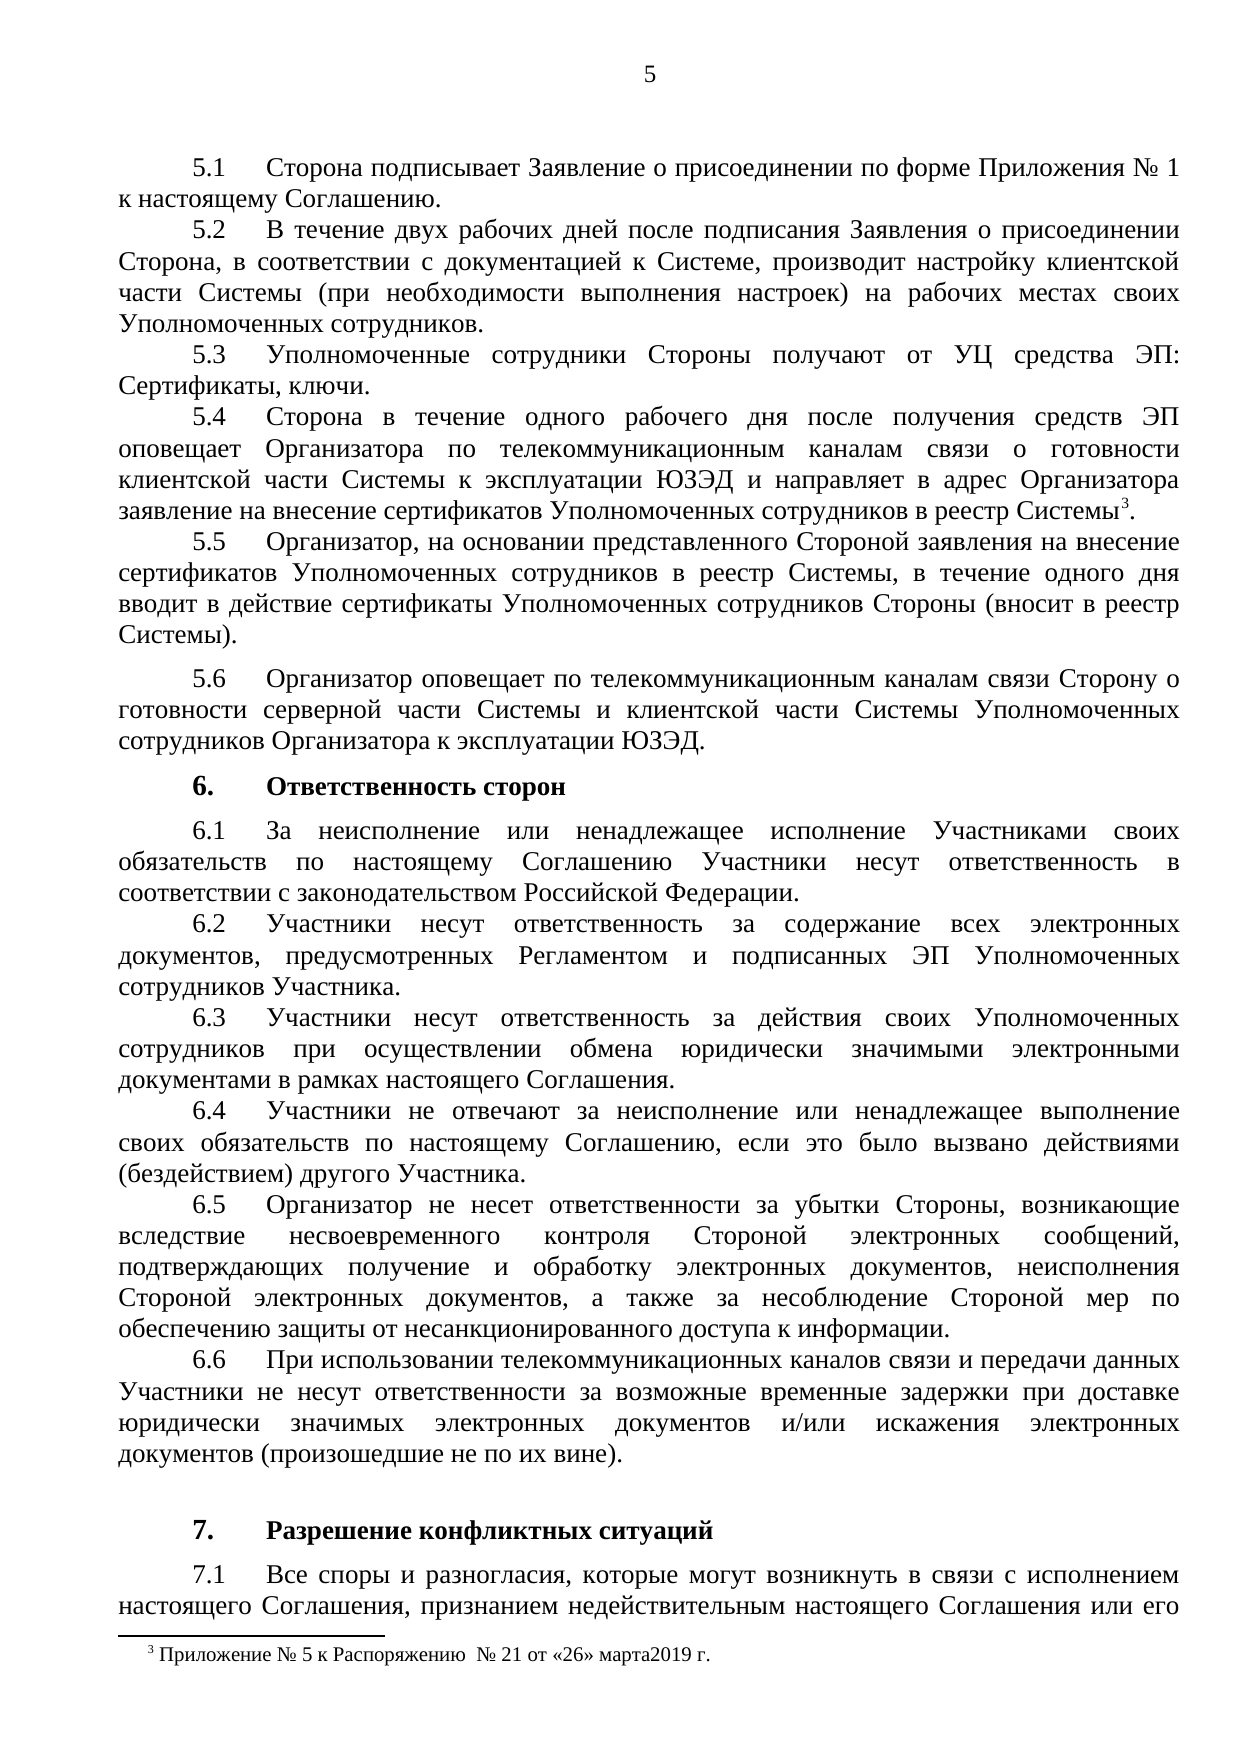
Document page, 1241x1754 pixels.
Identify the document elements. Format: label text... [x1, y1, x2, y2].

list Организатор не несет ответственности за убытки Стороны, возникающие вследствие несвоевременного контроля Стороной электронных сообщений, подтверждающих получение и обработку электронных документов, неисполнения Стороной электронных документов, а также за несоблюдение Стороной мер по обеспечению защиты от несанкционированного доступа к информации. [118, 1188, 1181, 1344]
list Разрешение конфликтных ситуаций [118, 1512, 1181, 1545]
list Участники не отвечают за неисполнение или ненадлежащее выполнение своих обязательств по настоящему Соглашению, если это было вызвано действиями (бездействием) другого Участника. [118, 1094, 1181, 1188]
list Организатор, на основании представленного Стороной заявления на внесение сертификатов Уполномоченных сотрудников в реестр Системы, в течение одного дня вводит в действие сертификаты Уполномоченных сотрудников Стороны (вносит в реестр Системы). [118, 525, 1181, 650]
list За неисполнение или ненадлежащее исполнение Участниками своих обязательств по настоящему Соглашению Участники несут ответственность в соответствии с законодательством Российской Федерации. [118, 814, 1181, 908]
list В течение двух рабочих дней после подписания Заявления о присоединении Сторона, в соответствии с документацией к Системе, производит настройку клиентской части Системы (при необходимости выполнения настроек) на рабочих местах своих Уполномоченных сотрудников. [118, 214, 1181, 338]
list Участники несут ответственность за действия своих Уполномоченных сотрудников при осуществлении обмена юридически значимыми электронными документами в рамках настоящего Соглашения. [118, 1001, 1181, 1094]
list Ответственность сторон [118, 768, 1181, 802]
list Уполномоченные сотрудники Стороны получают от УЦ средства ЭП: Сертификаты, ключи. [118, 338, 1181, 401]
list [118, 1558, 1181, 1620]
list Сторона подписывает Заявление о присоединении по форме Приложения № 1 к настоящему Соглашению. [118, 151, 1181, 214]
list Сторона в течение одного рабочего дня после получения средств ЭП оповещает Организатора по телекоммуникационным каналам связи о готовности клиентской части Системы к эксплуатации ЮЗЭД и направляет в адрес Организатора заявление на внесение сертификатов Уполномоченных сотрудников в реестр Системы. [118, 401, 1181, 525]
list Организатор оповещает по телекоммуникационным каналам связи Сторону о готовности серверной части Системы и клиентской части Системы Уполномоченных сотрудников Организатора к эксплуатации ЮЗЭД. [118, 662, 1181, 756]
list При использовании телекоммуникационных каналов связи и передачи данных Участники не несут ответственности за возможные временные задержки при доставке юридически значимых электронных документов и/или искажения электронных документов (произошедшие не по их вине). [118, 1344, 1181, 1468]
list Участники несут ответственность за содержание всех электронных документов, предусмотренных Регламентом и подписанных ЭП Уполномоченных сотрудников Участника. [118, 908, 1181, 1001]
